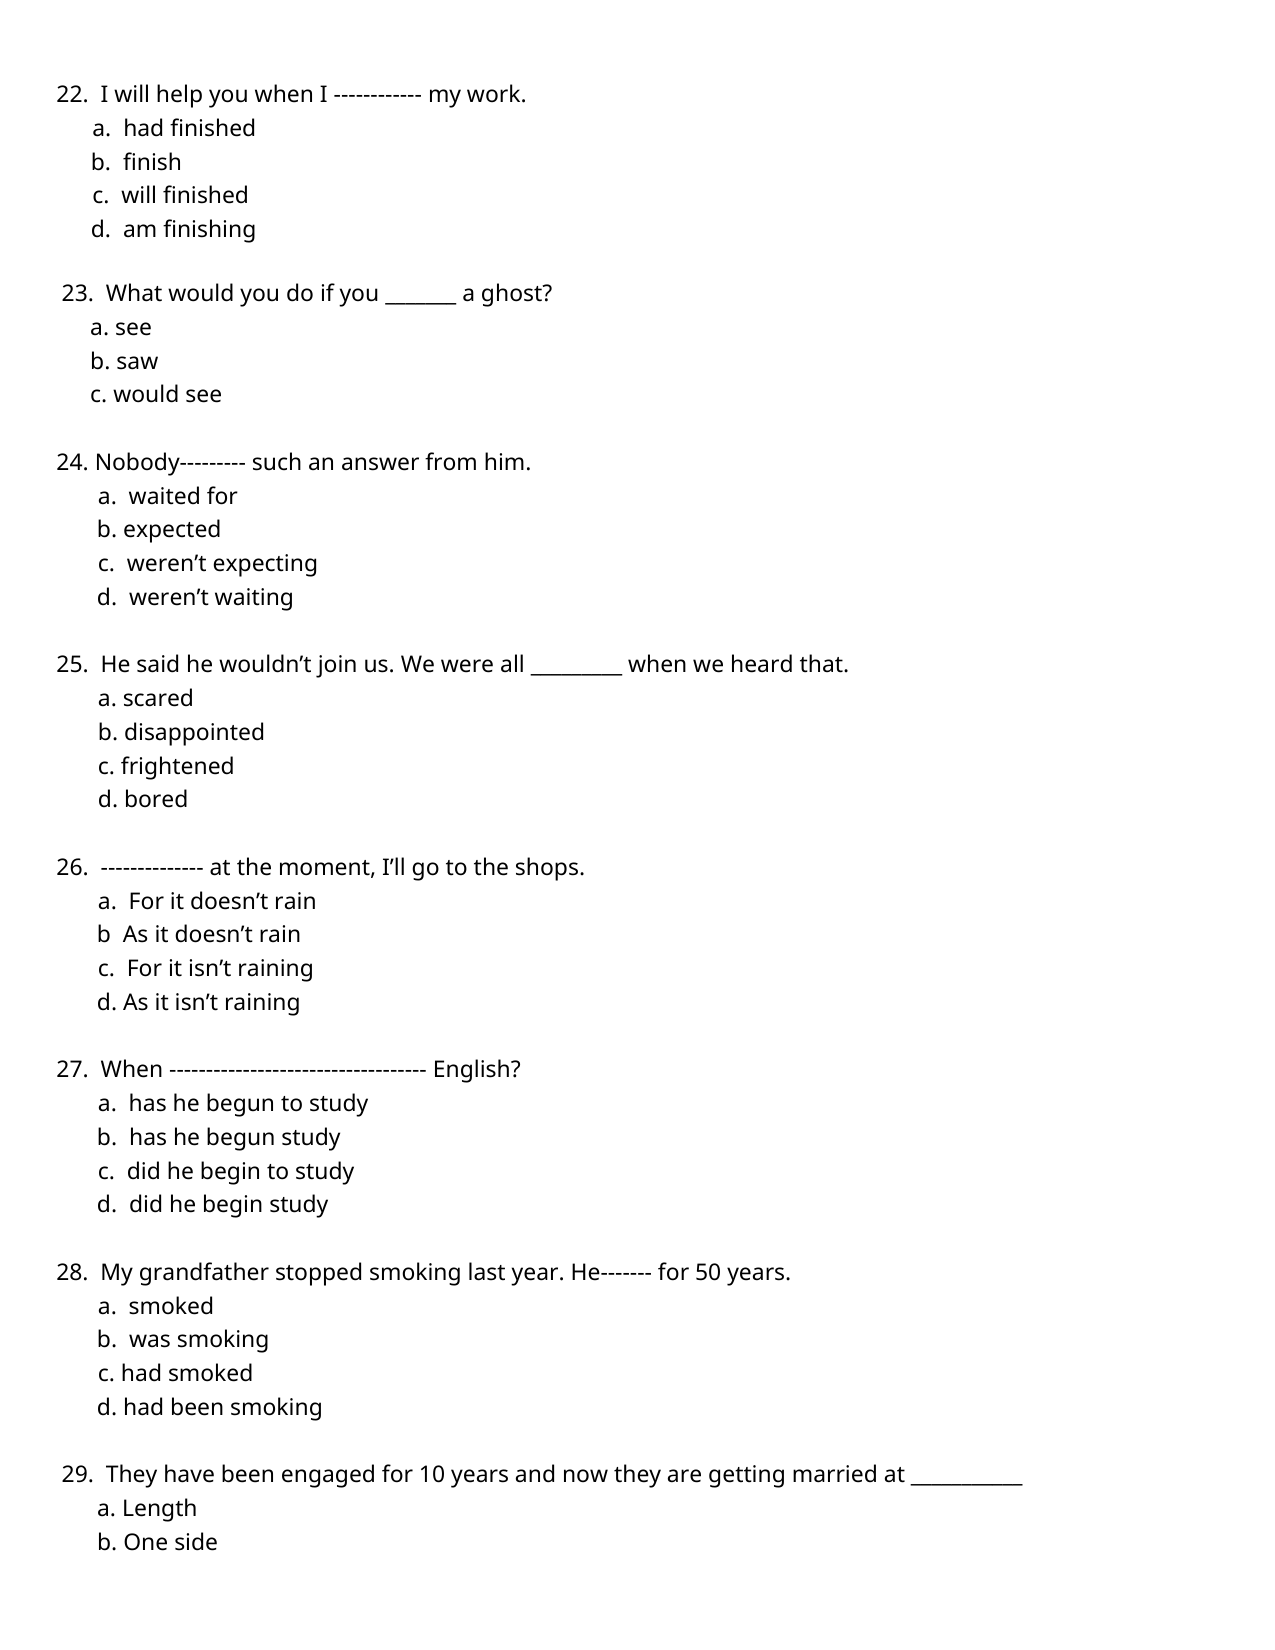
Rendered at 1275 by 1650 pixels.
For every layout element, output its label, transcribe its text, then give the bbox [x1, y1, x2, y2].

text a. has he begun to study [56, 1087, 1125, 1118]
text d. did he begin study [91, 1188, 1125, 1219]
list c. would see [84, 378, 1125, 409]
text b. finish [85, 146, 1125, 177]
list b. saw [84, 344, 1125, 376]
text d. As it isn’t raining [91, 986, 1125, 1017]
text 28. My grandfather stopped smoking last year. He------- for 50 years. [56, 1256, 1125, 1287]
text 27. When ----------------------------------- English? [56, 1053, 1125, 1084]
text a. smoked [56, 1289, 1125, 1321]
list 29. They have been engaged for 10 years and now they are getting married at ___________ [61, 1458, 1125, 1489]
text c. will finished [56, 179, 1125, 211]
text c. frightened [56, 749, 1125, 781]
text d. had been smoking [91, 1391, 1125, 1422]
text 22. I will help you when I ------------ my work. [56, 78, 1125, 109]
list b. One side [91, 1526, 1125, 1557]
text d. am finishing [85, 213, 1125, 244]
text 26. -------------- at the moment, I’ll go to the shops. [56, 851, 1125, 882]
text b. expected [91, 513, 1125, 544]
text c. For it isn’t raining [56, 952, 1125, 983]
text c. weren’t expecting [56, 547, 1125, 578]
text d. weren’t waiting [91, 581, 1125, 612]
text b As it doesn’t rain [91, 918, 1125, 949]
text a. For it doesn’t rain [56, 884, 1125, 916]
text a. waited for [56, 479, 1125, 511]
text b. has he begun study [91, 1121, 1125, 1152]
text c. had smoked [56, 1357, 1125, 1388]
text d. bored [56, 783, 1125, 814]
text a. had finished [56, 112, 1125, 143]
text 25. He said he wouldn’t join us. We were all _________ when we heard that. [56, 648, 1125, 679]
list a. Length [91, 1492, 1125, 1523]
text b. disappointed [56, 716, 1125, 747]
text a. scared [56, 682, 1125, 713]
text 24. Nobody--------- such an answer from him. [56, 446, 1125, 477]
text c. did he begin to study [56, 1154, 1125, 1186]
list a. see [84, 311, 1125, 342]
list 23. What would you do if you _______ a ghost? [61, 277, 1125, 308]
text b. was smoking [91, 1323, 1125, 1354]
